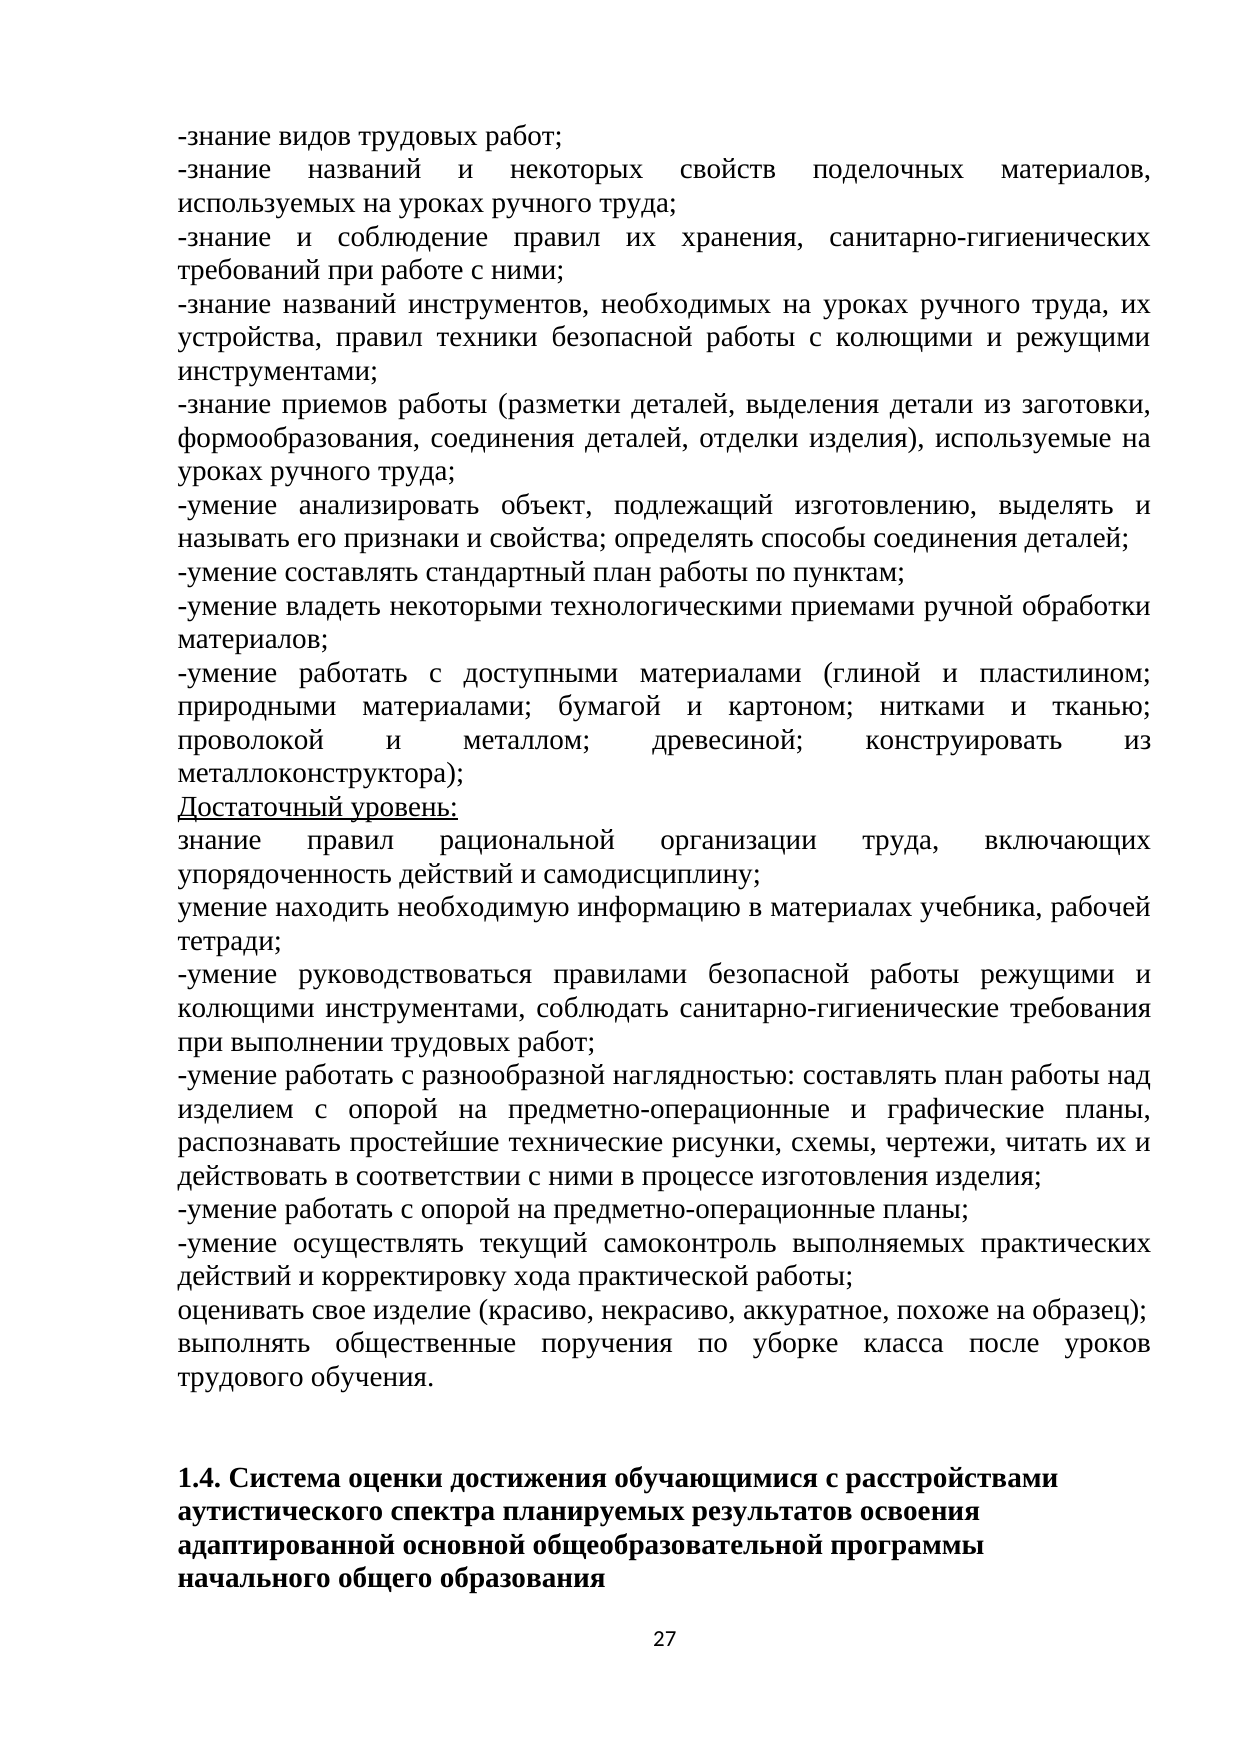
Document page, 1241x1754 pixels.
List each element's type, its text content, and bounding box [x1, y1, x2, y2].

text -знание названий и некоторых свойств поделочных материалов, используемых на уроках ручного труда; [177, 152, 1152, 219]
text -знание названий инструментов, необходимых на уроках ручного труда, их устройства, правил техники безопасной работы с колющими и режущими инструментами; [177, 286, 1152, 386]
text начального общего образования [177, 1560, 1152, 1594]
text оценивать свое изделие (красиво, некрасиво, аккуратное, похоже на образец); [177, 1292, 1152, 1326]
text -умение владеть некоторыми технологическими приемами ручной обработки материалов; [177, 588, 1152, 655]
text адаптированной основной общеобразовательной программы [177, 1527, 1152, 1560]
text -умение работать с разнообразной наглядностью: составлять план работы над изделием с опорой на предметно-операционные и графические планы, распознавать простейшие технические рисунки, схемы, чертежи, читать их и действовать в соответствии с ними в процессе изготовления изделия; [177, 1057, 1152, 1191]
text -умение работать с опорой на предметно-операционные планы; [177, 1191, 1152, 1225]
text 1.4. Система оценки достижения обучающимися с расстройствами [177, 1460, 1152, 1493]
text Достаточный уровень: [177, 789, 1152, 822]
text умение находить необходимую информацию в материалах учебника, рабочей тетради; [177, 889, 1152, 957]
text -умение осуществлять текущий самоконтроль выполняемых практических действий и корректировку хода практической работы; [177, 1225, 1152, 1292]
text -умение анализировать объект, подлежащий изготовлению, выделять и называть его признаки и свойства; определять способы соединения деталей; [177, 487, 1152, 554]
text -знание и соблюдение правил их хранения, санитарно-гигиенических требований при работе с ними; [177, 219, 1152, 286]
text -умение работать с доступными материалами (глиной и пластилином; природными материалами; бумагой и картоном; нитками и тканью; проволокой и металлом; древесиной; конструировать из металлоконструктора); [177, 655, 1152, 789]
text -умение руководствоваться правилами безопасной работы режущими и колющими инструментами, соблюдать санитарно-гигиенические требования при выполнении трудовых работ; [177, 957, 1152, 1057]
text выполнять общественные поручения по уборке класса после уроков трудового обучения. [177, 1326, 1152, 1393]
text -умение составлять стандартный план работы по пунктам; [177, 554, 1152, 588]
text -знание видов трудовых работ; [177, 118, 1152, 152]
text -знание приемов работы (разметки деталей, выделения детали из заготовки, формообразования, соединения деталей, отделки изделия), используемые на уроках ручного труда; [177, 386, 1152, 487]
text знание правил рациональной организации труда, включающих упорядоченность действий и самодисциплину; [177, 822, 1152, 889]
text аутистического спектра планируемых результатов освоения [177, 1493, 1152, 1527]
